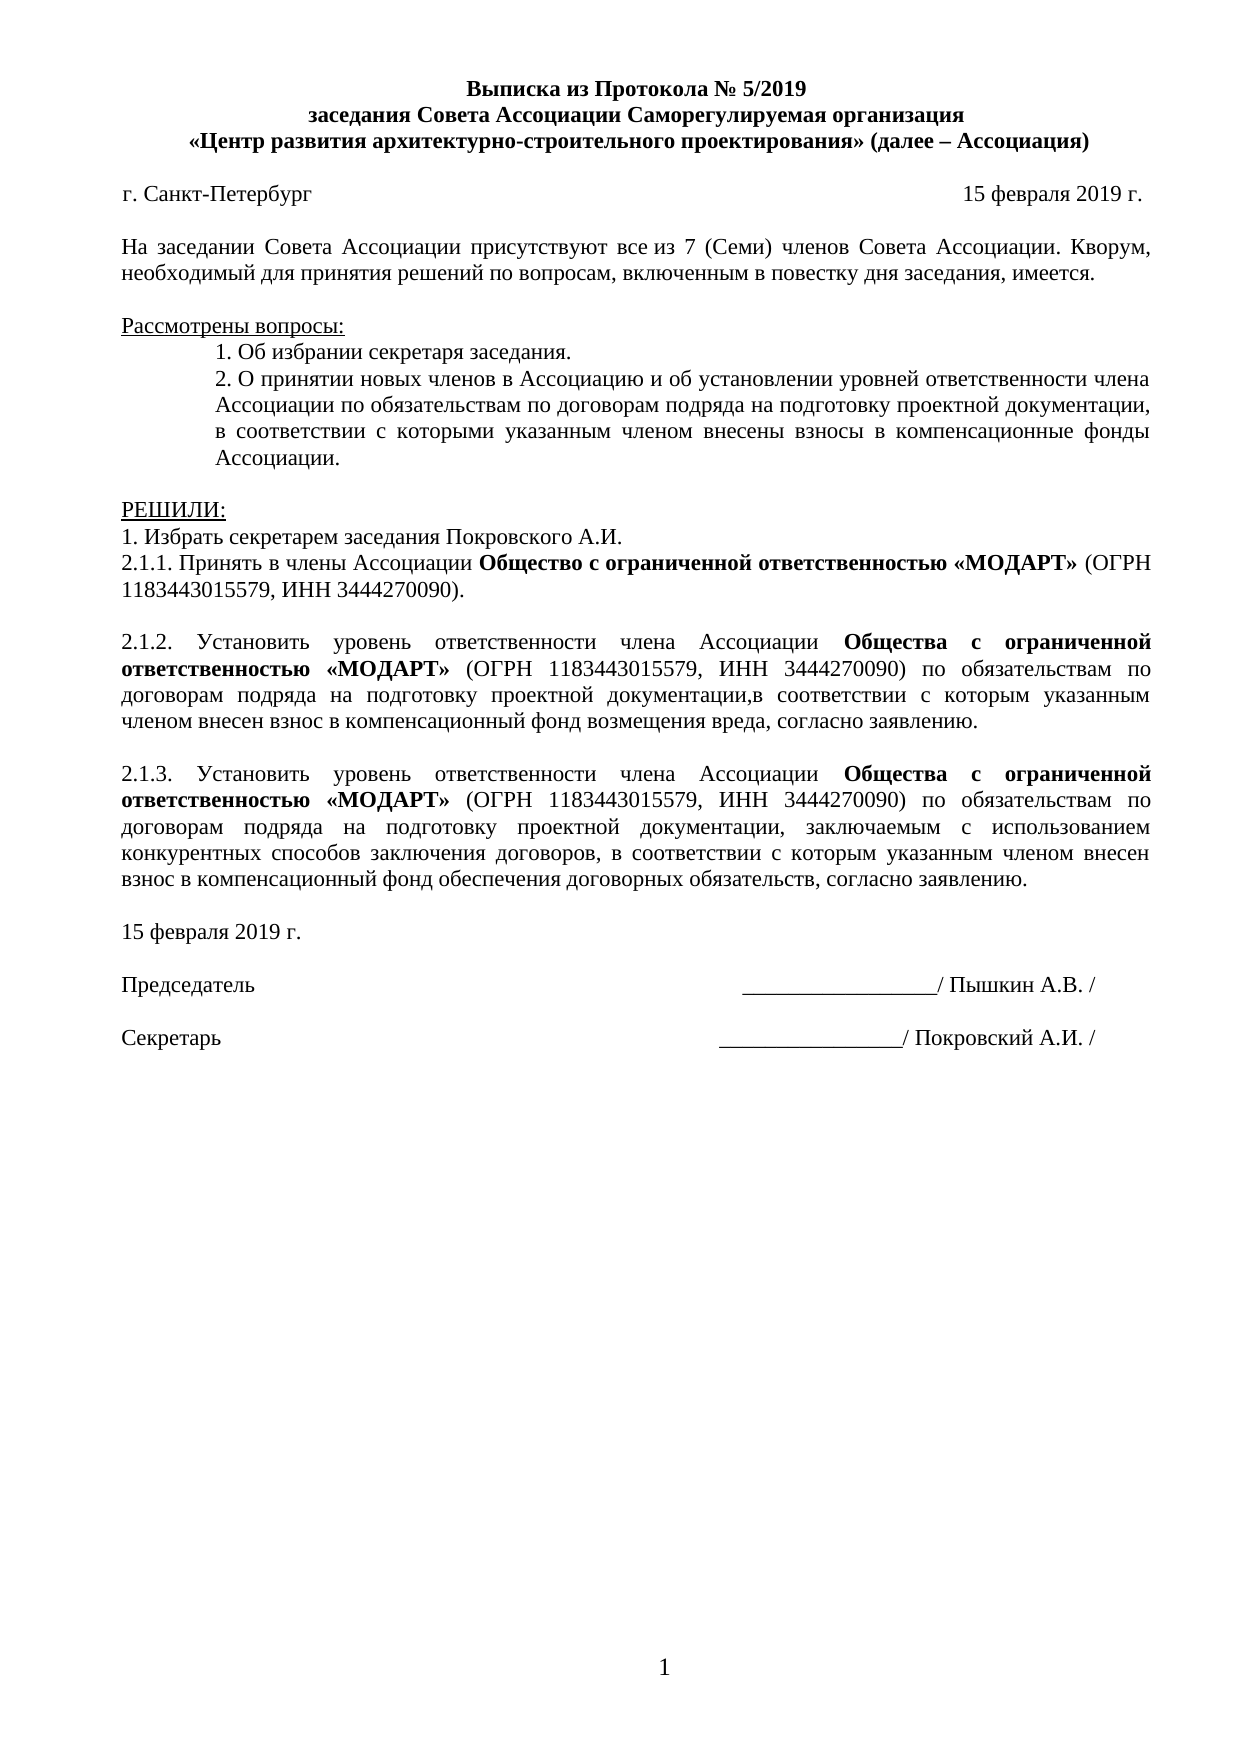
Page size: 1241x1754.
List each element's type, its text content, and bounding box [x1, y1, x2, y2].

table_header 15 февраля 2019 г. [633, 180, 1154, 207]
text заседания Совета Ассоциации Саморегулируемая организация [121, 101, 1152, 128]
text 2.1.2. Установить уровень ответственности члена Ассоциации Общества с ограниченной ответственностью «МОДАРТ» (ОГРН 1183443015579, ИНН 3444270090) по обязательствам по договорам подряда на подготовку проектной документации, в соответствии с которым указанным членом внесен взнос в компенсационный фонд возмещения вреда, согласно заявлению. [121, 628, 1152, 734]
table_header г. Санкт-Петербург [111, 180, 632, 207]
text 1. Об избрании секретаря заседания. [215, 338, 1152, 365]
text 2.1.1. Принять в члены Ассоциации Общество с ограниченной ответственностью «МОДАРТ» (ОГРН 1183443015579, ИНН 3444270090). [121, 549, 1152, 602]
table_header Председатель Секретарь [110, 971, 308, 1050]
text 2.1.3. Установить уровень ответственности члена Ассоциации Общества с ограниченной ответственностью «МОДАРТ» (ОГРН 1183443015579, ИНН 3444270090) по обязательствам по договорам подряда на подготовку проектной документации, заключаемым с использованием конкурентных способов заключения договоров, в соответствии с которым указанным членом внесен взнос в компенсационный фонд обеспечения договорных обязательств, согласно заявлению. [121, 760, 1152, 892]
table_header _________________/ Пышкин А.В. / ________________/ Покровский А.И. / [309, 971, 1107, 1050]
text Выписка из Протокола № 5/2019 [121, 75, 1152, 101]
text Рассмотрены вопросы: [121, 312, 1152, 338]
text 2. О принятии новых членов в Ассоциацию и об установлении уровней ответственности члена Ассоциации по обязательствам по договорам подряда на подготовку проектной документации, в соответствии с которыми указанным членом внесены взносы в компенсационные фонды Ассоциации. [215, 365, 1152, 470]
text 1. Избрать секретарем заседания Покровского А.И. [121, 523, 1152, 549]
text На заседании Совета Ассоциации присутствуют все из 7 (Семи) членов Совета Ассоциации. Кворум, необходимый для принятия решений по вопросам, включенным в повестку дня заседания, имеется. [121, 233, 1152, 286]
text РЕШИЛИ: [121, 497, 1152, 523]
text 15 февраля 2019 г. [121, 918, 1152, 944]
text «Центр развития архитектурно-строительного проектирования» (далее – Ассоциация) [121, 128, 1152, 154]
